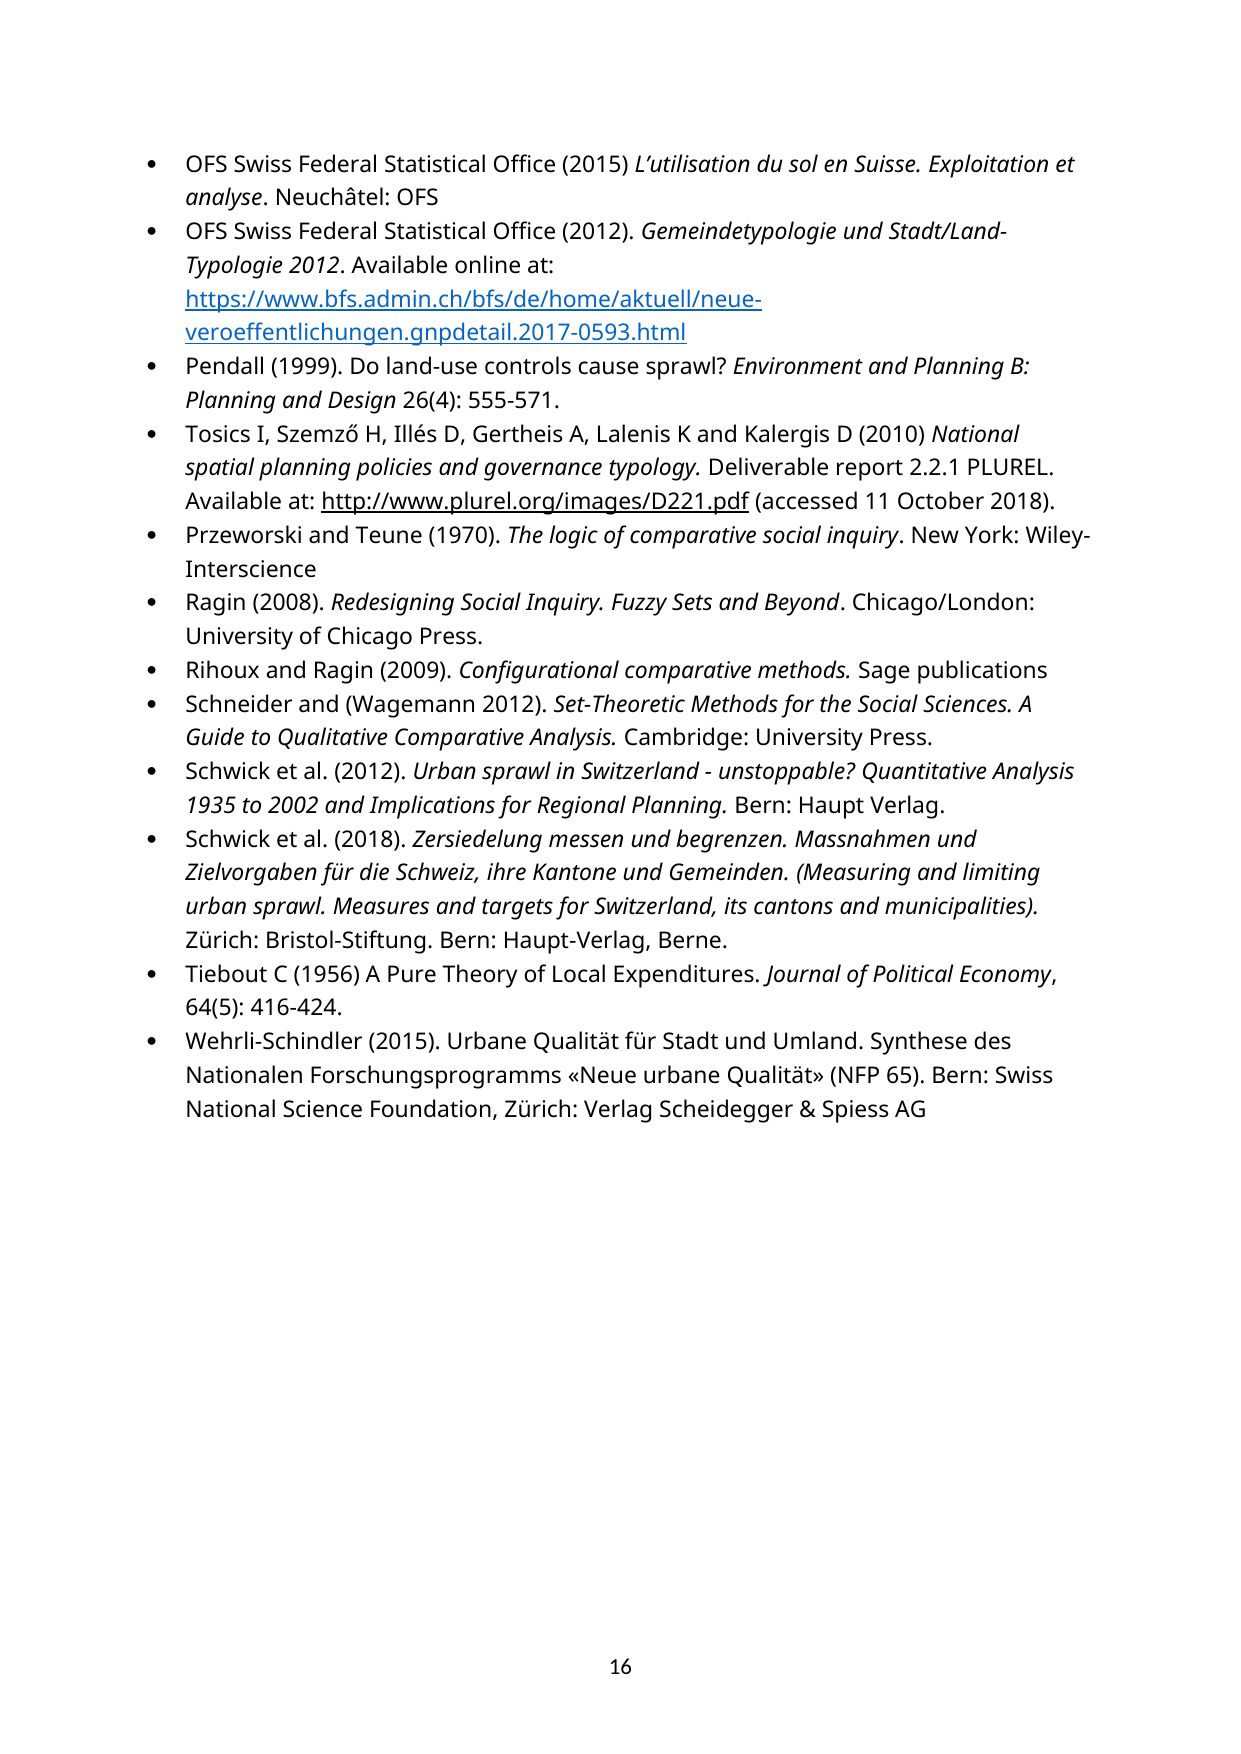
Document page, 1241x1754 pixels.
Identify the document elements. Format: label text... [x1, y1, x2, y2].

list OFS Swiss Federal Statistical Office (2012). Gemeindetypologie und Stadt/Land-Typologie 2012. Available online at: https://www.bfs.admin.ch/bfs/de/home/aktuell/neue-veroeffentlichungen.gnpdetail.2017-0593.html [148, 215, 1093, 348]
list Pendall (1999). Do land-use controls cause sprawl? Environment and Planning B: Planning and Design 26(4): 555-571. [148, 350, 1093, 415]
list OFS Swiss Federal Statistical Office (2015) L’utilisation du sol en Suisse. Exploitation et analyse. Neuchâtel: OFS [148, 148, 1093, 213]
list Przeworski and Teune (1970). The logic of comparative social inquiry. New York: Wiley-Interscience [148, 519, 1093, 584]
list Tiebout C (1956) A Pure Theory of Local Expenditures. Journal of Political Economy, 64(5): 416-424. [148, 958, 1093, 1023]
list Schwick et al. (2018). Zersiedelung messen und begrenzen. Massnahmen und Zielvorgaben für die Schweiz, ihre Kantone und Gemeinden. (Measuring and limiting urban sprawl. Measures and targets for Switzerland, its cantons and municipalities). Zürich: Bristol-Stiftung. Bern: Haupt-Verlag, Berne. [148, 823, 1093, 955]
list Rihoux and Ragin (2009). Configurational comparative methods. Sage publications [148, 654, 1093, 685]
list Ragin (2008). Redesigning Social Inquiry. Fuzzy Sets and Beyond. Chicago/London: University of Chicago Press. [148, 586, 1093, 651]
list Wehrli-Schindler (2015). Urbane Qualität für Stadt und Umland. Synthese des Nationalen Forschungsprogramms «Neue urbane Qualität» (NFP 65). Bern: Swiss National Science Foundation, Zürich: Verlag Scheidegger & Spiess AG [148, 1025, 1093, 1124]
list Tosics I, Szemző H, Illés D, Gertheis A, Lalenis K and Kalergis D (2010) National spatial planning policies and governance typology. Deliverable report 2.2.1 PLUREL. Available at: http://www.plurel.org/images/D221.pdf (accessed 11 October 2018). [148, 418, 1093, 516]
list Schwick et al. (2012). Urban sprawl in Switzerland - unstoppable? Quantitative Analysis 1935 to 2002 and Implications for Regional Planning. Bern: Haupt Verlag. [148, 755, 1093, 820]
list Schneider and (Wagemann 2012). Set-Theoretic Methods for the Social Sciences. A Guide to Qualitative Comparative Analysis. Cambridge: University Press. [148, 688, 1093, 753]
